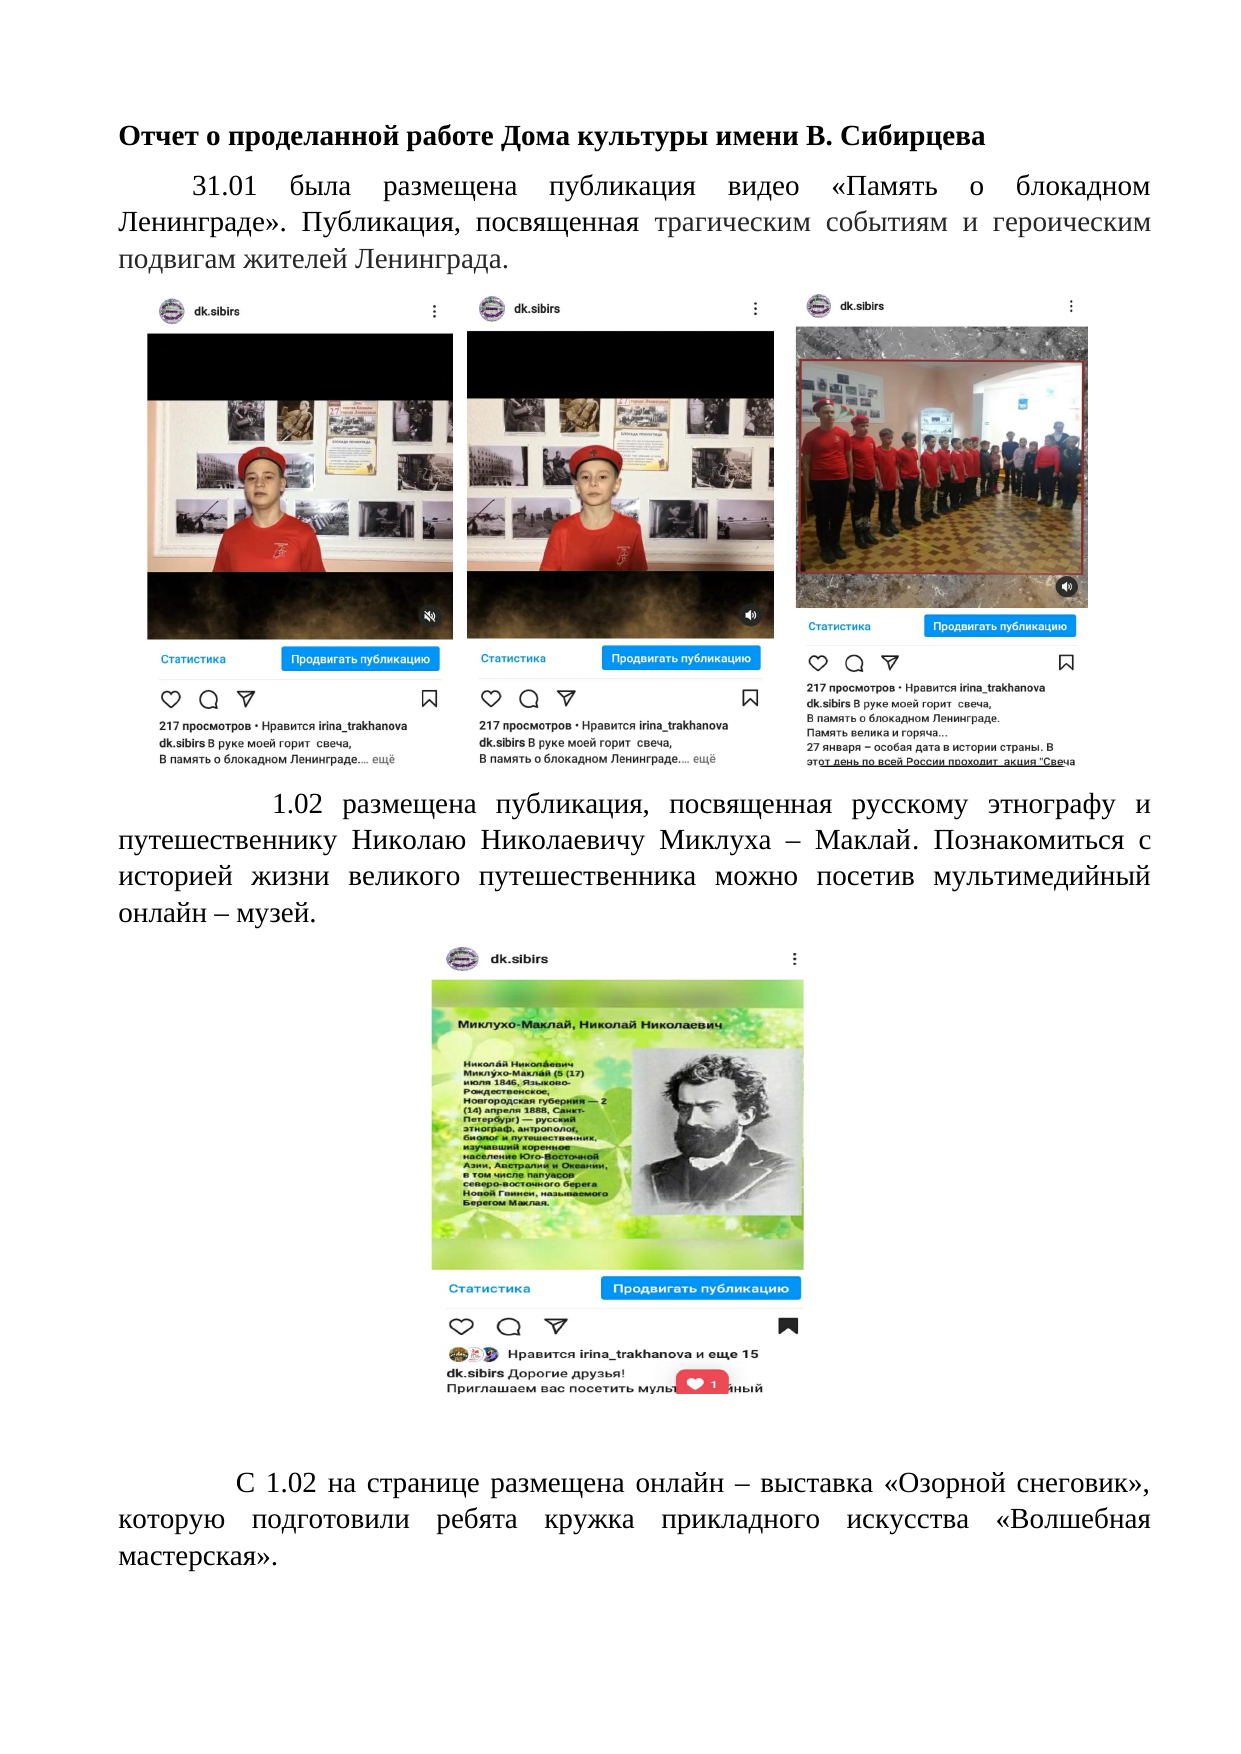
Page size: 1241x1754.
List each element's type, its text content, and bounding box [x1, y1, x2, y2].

picture [467, 293, 774, 767]
text Отчет о проделанной работе Дома культуры имени В. Сибирцева [118, 118, 1152, 152]
picture [147, 296, 453, 767]
text 1.02 размещена публикация, посвященная русскому этнографу и путешественнику Николаю Николаевичу Миклуха – Маклай. Познакомиться с историей жизни великого путешественника можно посетив мультимедийный онлайн – музей. [118, 786, 1152, 928]
text С 1.02 на странице размещена онлайн – выставка «Озорной снеговик», которую подготовили ребята кружка прикладного искусства «Волшебная мастерская». [118, 1466, 1152, 1571]
picture [795, 293, 1088, 767]
text 31.01 была размещена публикация видео «Память о блокадном Ленинграде». Публикация, посвященная трагическим событиям и героическим подвигам жителей Ленинграда. [118, 168, 1152, 274]
picture [431, 947, 804, 1394]
